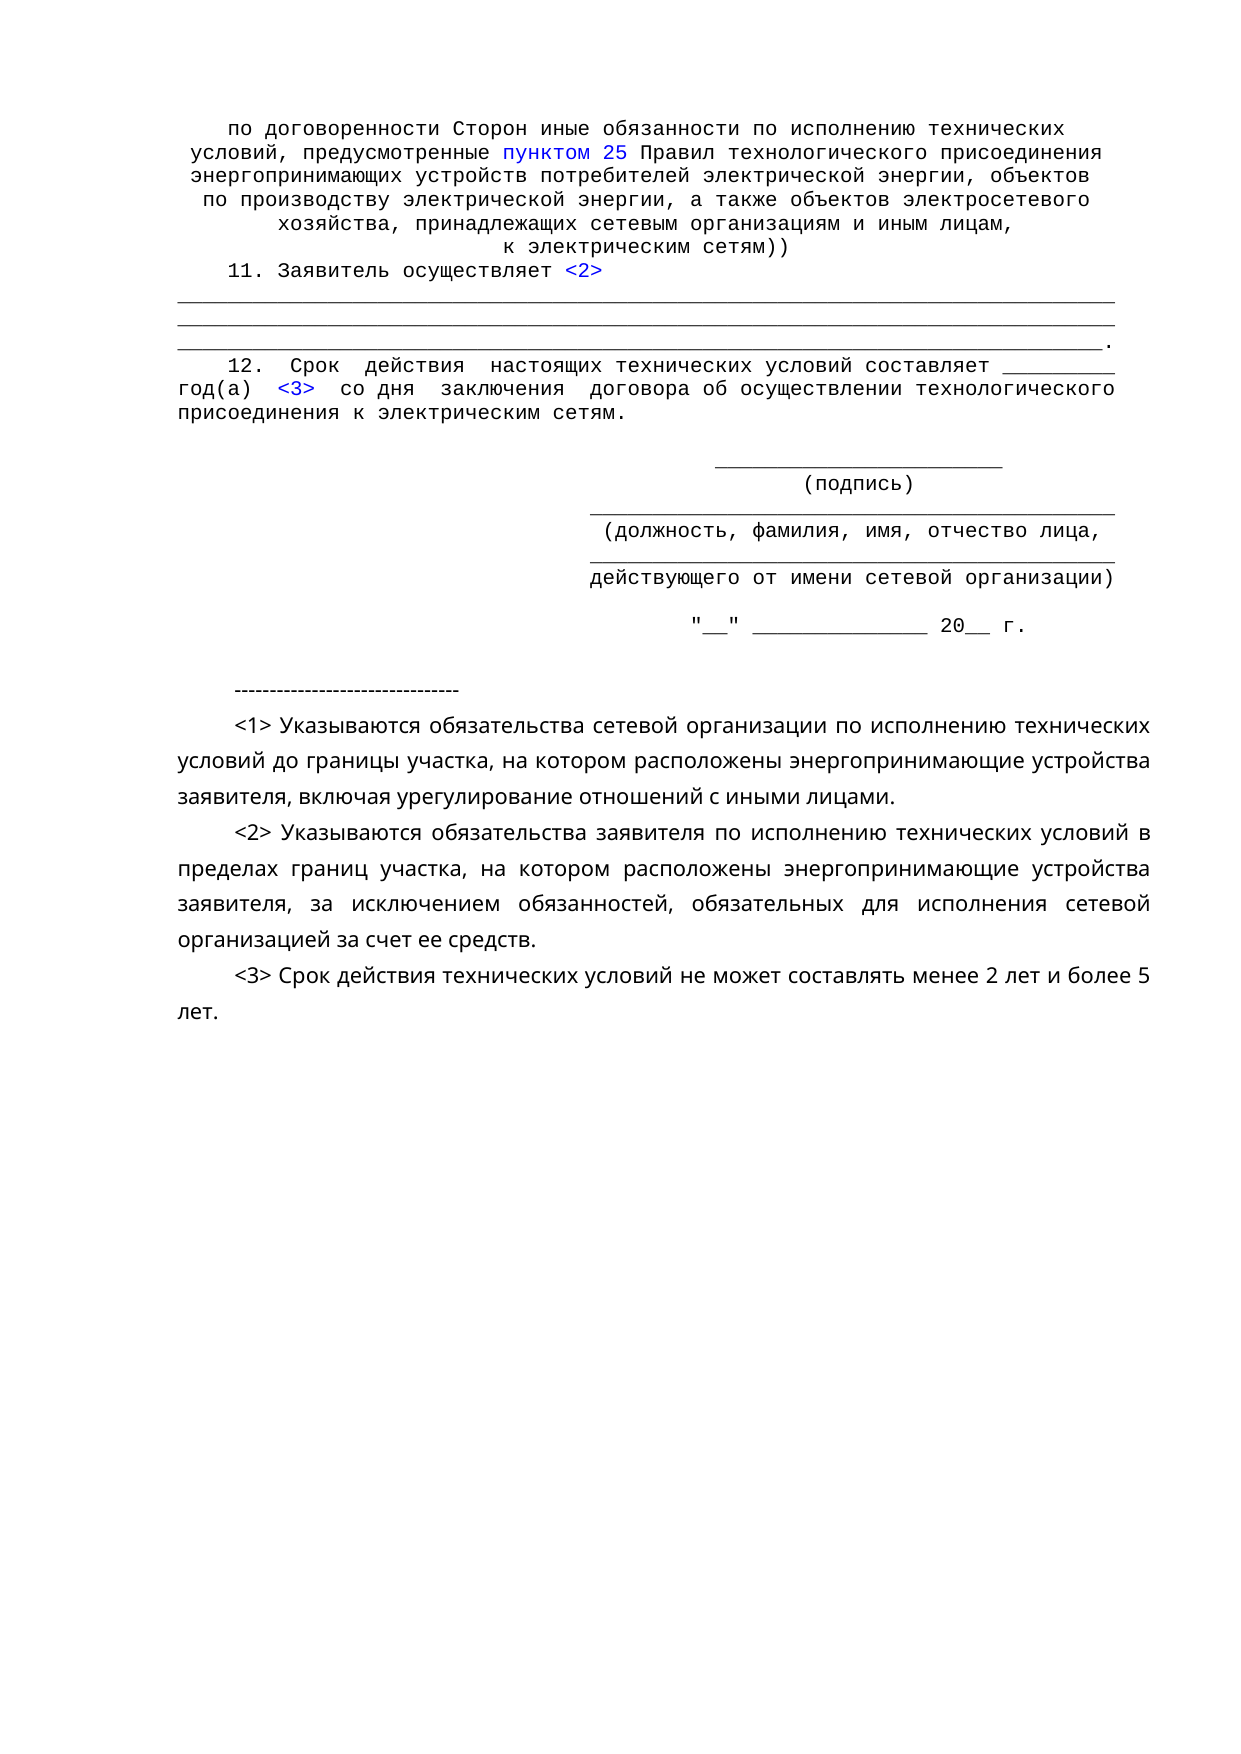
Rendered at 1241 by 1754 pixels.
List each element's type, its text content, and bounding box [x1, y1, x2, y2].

text __________________________________________________________________________. [177, 331, 1152, 354]
text по производству электрической энергии, а также объектов электросетевого [177, 189, 1152, 213]
text условий, предусмотренные пунктом 25 Правил технологического присоединения [177, 142, 1152, 165]
text __________________________________________ [177, 544, 1152, 567]
text год(а) <3> со дня заключения договора об осуществлении технологического [177, 378, 1152, 402]
text по договоренности Сторон иные обязанности по исполнению технических [177, 118, 1152, 142]
text действующего от имени сетевой организации) [177, 567, 1152, 591]
text 11. Заявитель осуществляет <2> [177, 260, 1152, 284]
text (должность, фамилия, имя, отчество лица, [177, 520, 1152, 544]
text -------------------------------- [177, 674, 1152, 704]
text <1> Указываются обязательства сетевой организации по исполнению технических условий до границы участка, на котором расположены энергопринимающие устройства заявителя, включая урегулирование отношений с иными лицами. [177, 710, 1152, 811]
text ___________________________________________________________________________ [177, 284, 1152, 307]
text к электрическим сетям)) [177, 236, 1152, 260]
text хозяйства, принадлежащих сетевым организациям и иным лицам, [177, 213, 1152, 236]
text "__" ______________ 20__ г. [177, 615, 1152, 638]
text присоединения к электрическим сетям. [177, 402, 1152, 426]
text 12. Срок действия настоящих технических условий составляет _________ [177, 354, 1152, 378]
text ___________________________________________________________________________ [177, 307, 1152, 331]
text (подпись) [177, 473, 1152, 496]
text <3> Срок действия технических условий не может составлять менее 2 лет и более 5 лет. [177, 960, 1152, 1025]
text _______________________ [177, 449, 1152, 473]
text энергопринимающих устройств потребителей электрической энергии, объектов [177, 165, 1152, 189]
text <2> Указываются обязательства заявителя по исполнению технических условий в пределах границ участка, на котором расположены энергопринимающие устройства заявителя, за исключением обязанностей, обязательных для исполнения сетевой организацией за счет ее средств. [177, 817, 1152, 954]
text __________________________________________ [177, 496, 1152, 520]
